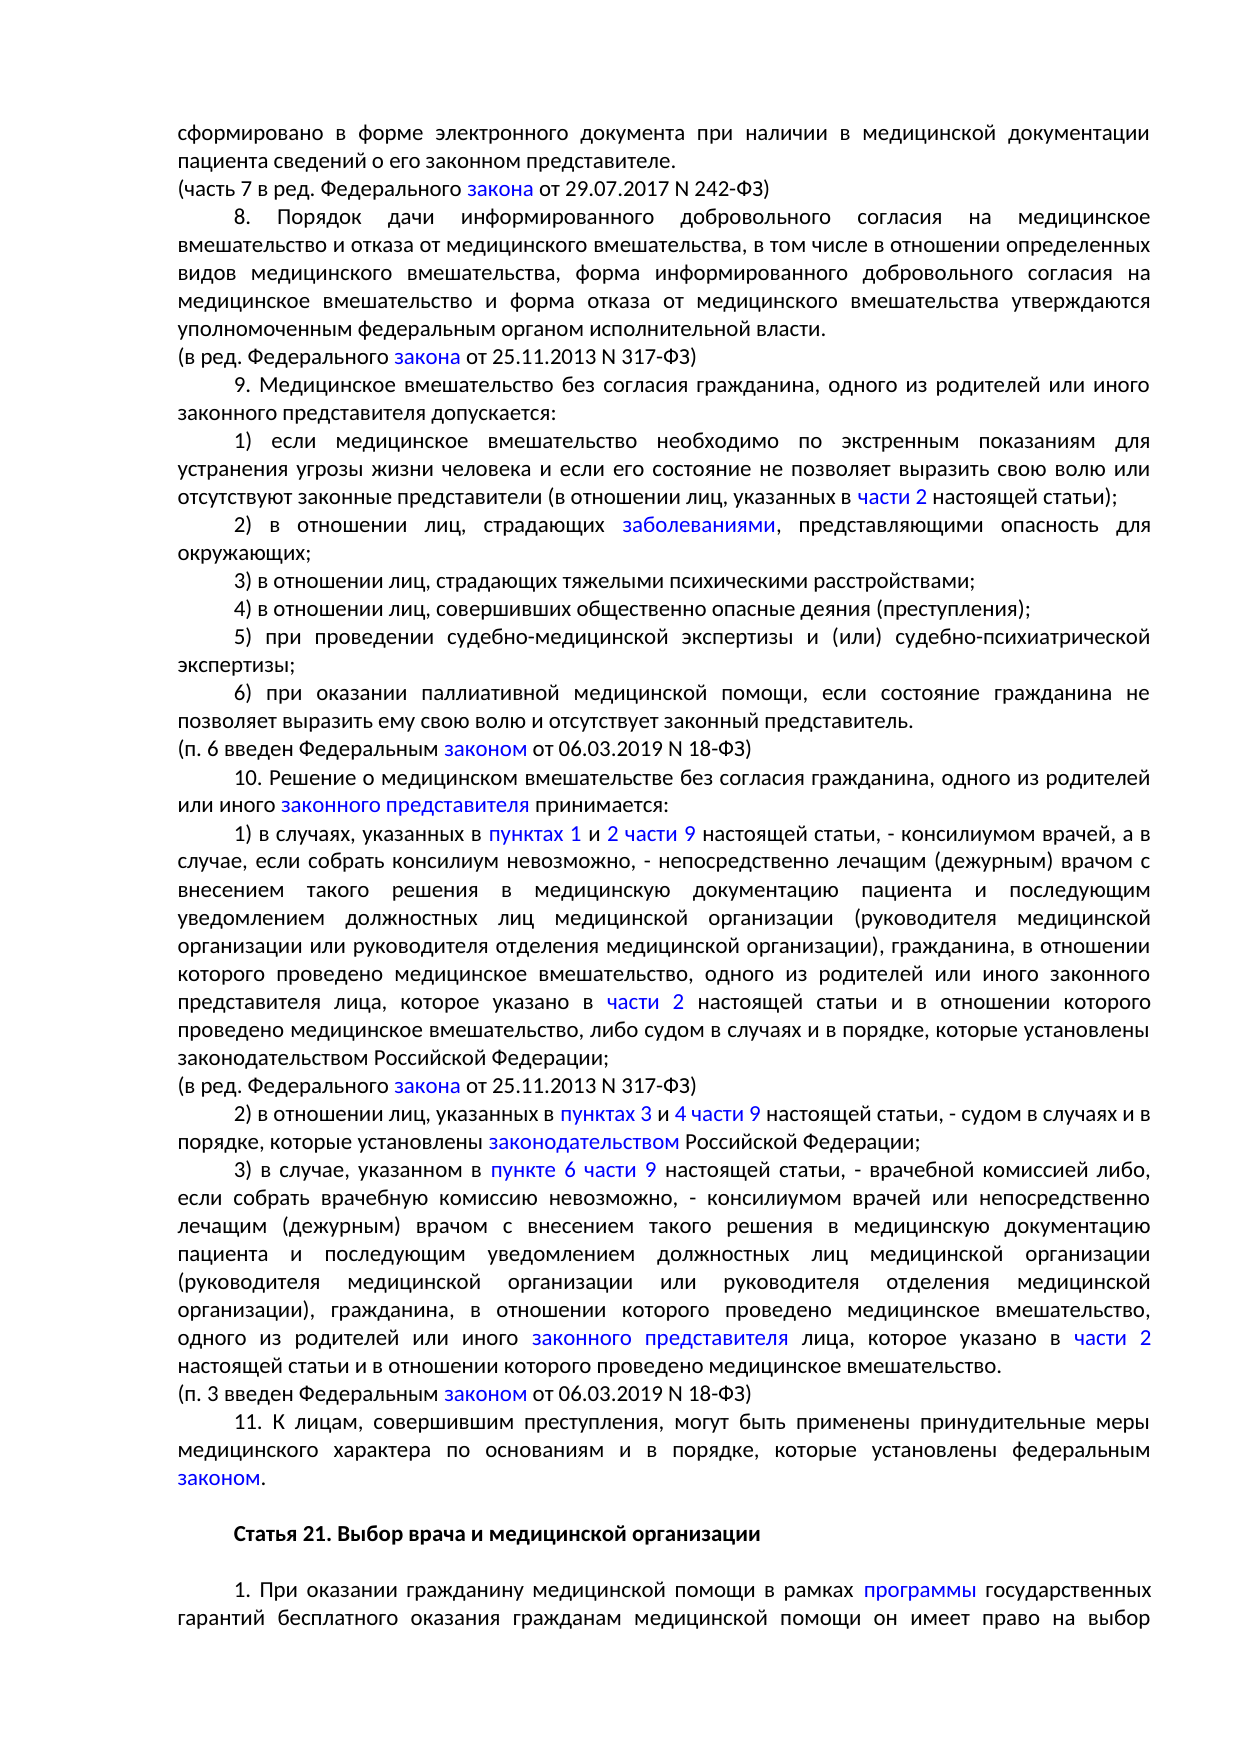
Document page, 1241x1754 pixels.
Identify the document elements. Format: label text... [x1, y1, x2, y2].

text 9. Медицинское вмешательство без согласия гражданина, одного из родителей или иного законного представителя допускается: [177, 370, 1152, 426]
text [177, 118, 1152, 174]
text (часть 7 в ред. Федерального закона от 29.07.2017 N 242-ФЗ) [177, 174, 1152, 202]
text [177, 1575, 1152, 1631]
text 1) в случаях, указанных в пунктах 1 и 2 части 9 настоящей статьи, - консилиумом врачей, а в случае, если собрать консилиум невозможно, - непосредственно лечащим (дежурным) врачом с внесением такого решения в медицинскую документацию пациента и последующим уведомлением должностных лиц медицинской организации (руководителя медицинской организации или руководителя отделения медицинской организации), гражданина, в отношении которого проведено медицинское вмешательство, одного из родителей или иного законного представителя лица, которое указано в части 2 настоящей статьи и в отношении которого проведено медицинское вмешательство, либо судом в случаях и в порядке, которые установлены законодательством Российской Федерации; [177, 819, 1152, 1071]
text (в ред. Федерального закона от 25.11.2013 N 317-ФЗ) [177, 1071, 1152, 1099]
text 5) при проведении судебно-медицинской экспертизы и (или) судебно-психиатрической экспертизы; [177, 622, 1152, 678]
text 2) в отношении лиц, указанных в пунктах 3 и 4 части 9 настоящей статьи, - судом в случаях и в порядке, которые установлены законодательством Российской Федерации; [177, 1099, 1152, 1155]
text 2) в отношении лиц, страдающих заболеваниями, представляющими опасность для окружающих; [177, 510, 1152, 566]
text 10. Решение о медицинском вмешательстве без согласия гражданина, одного из родителей или иного законного представителя принимается: [177, 763, 1152, 819]
text (п. 6 введен Федеральным законом от 06.03.2019 N 18-ФЗ) [177, 734, 1152, 763]
text (в ред. Федерального закона от 25.11.2013 N 317-ФЗ) [177, 342, 1152, 370]
text (п. 3 введен Федеральным законом от 06.03.2019 N 18-ФЗ) [177, 1379, 1152, 1407]
text 3) в отношении лиц, страдающих тяжелыми психическими расстройствами; [177, 566, 1152, 594]
text 3) в случае, указанном в пункте 6 части 9 настоящей статьи, - врачебной комиссией либо, если собрать врачебную комиссию невозможно, - консилиумом врачей или непосредственно лечащим (дежурным) врачом с внесением такого решения в медицинскую документацию пациента и последующим уведомлением должностных лиц медицинской организации (руководителя медицинской организации или руководителя отделения медицинской организации), гражданина, в отношении которого проведено медицинское вмешательство, одного из родителей или иного законного представителя лица, которое указано в части 2 настоящей статьи и в отношении которого проведено медицинское вмешательство. [177, 1155, 1152, 1379]
text 4) в отношении лиц, совершивших общественно опасные деяния (преступления); [177, 594, 1152, 622]
text 11. К лицам, совершившим преступления, могут быть применены принудительные меры медицинского характера по основаниям и в порядке, которые установлены федеральным законом. [177, 1407, 1152, 1491]
text 1) если медицинское вмешательство необходимо по экстренным показаниям для устранения угрозы жизни человека и если его состояние не позволяет выразить свою волю или отсутствуют законные представители (в отношении лиц, указанных в части 2 настоящей статьи); [177, 426, 1152, 510]
text 8. Порядок дачи информированного добровольного согласия на медицинское вмешательство и отказа от медицинского вмешательства, в том числе в отношении определенных видов медицинского вмешательства, форма информированного добровольного согласия на медицинское вмешательство и форма отказа от медицинского вмешательства утверждаются уполномоченным федеральным органом исполнительной власти. [177, 202, 1152, 342]
title Статья 21. Выбор врача и медицинской организации [177, 1519, 1152, 1547]
text 6) при оказании паллиативной медицинской помощи, если состояние гражданина не позволяет выразить ему свою волю и отсутствует законный представитель. [177, 678, 1152, 734]
